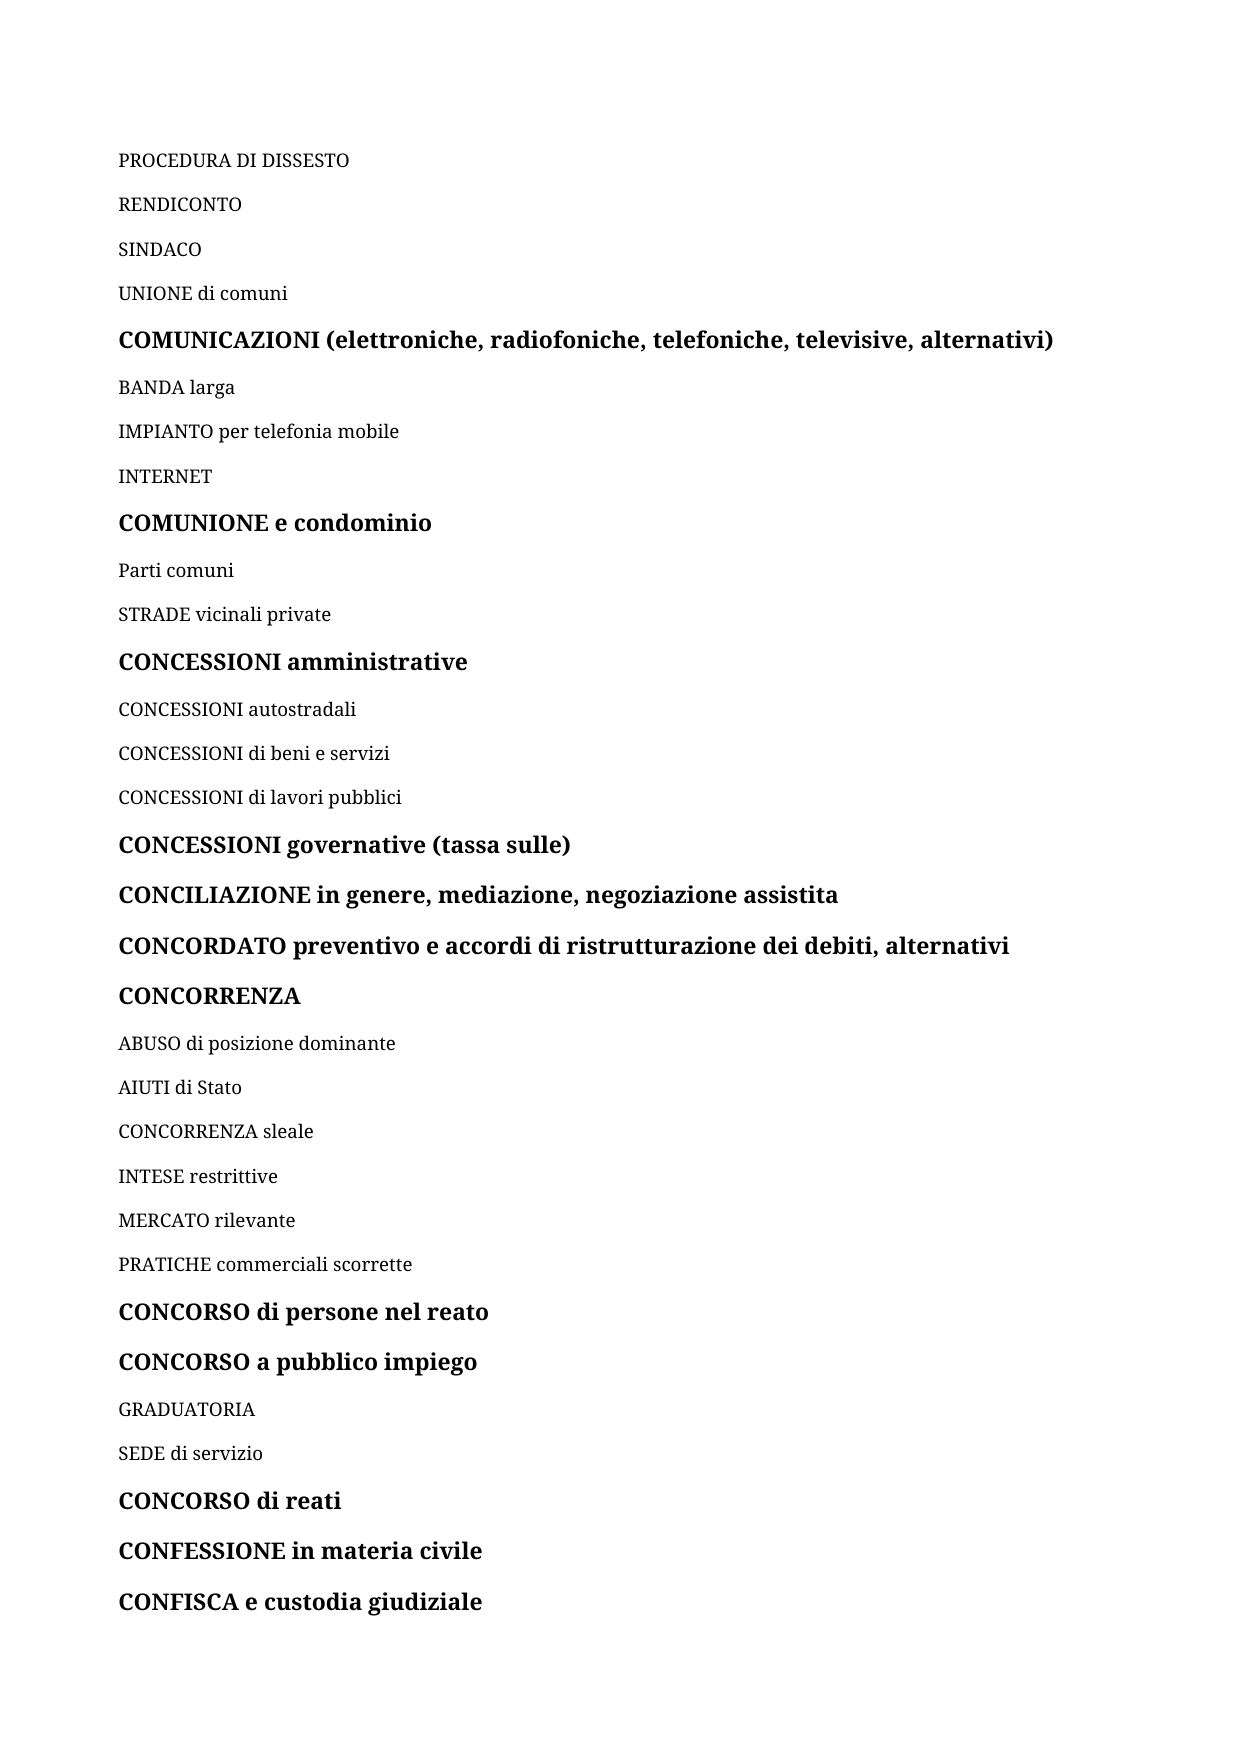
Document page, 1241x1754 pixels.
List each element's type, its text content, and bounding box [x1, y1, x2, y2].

text CONCESSIONI amministrative [118, 646, 1122, 677]
text CONFISCA e custodia giudiziale [118, 1586, 1122, 1617]
text PROCEDURA DI DISSESTO [118, 148, 1122, 173]
text COMUNIONE e condominio [118, 507, 1122, 538]
text IMPIANTO per telefonia mobile [118, 419, 1122, 444]
text PRATICHE commerciali scorrette [118, 1251, 1122, 1277]
text SINDACO [118, 236, 1122, 261]
text MERCATO rilevante [118, 1207, 1122, 1233]
text BANDA larga [118, 375, 1122, 400]
text CONCORSO di reati [118, 1485, 1122, 1516]
text STRADE vicinali private [118, 602, 1122, 627]
text ABUSO di posizione dominante [118, 1031, 1122, 1056]
text COMUNICAZIONI (elettroniche, radiofoniche, telefoniche, televisive, alternativi) [118, 324, 1122, 356]
text CONCESSIONI di beni e servizi [118, 741, 1122, 766]
text UNIONE di comuni [118, 280, 1122, 306]
text CONCILIAZIONE in genere, mediazione, negoziazione assistita [118, 879, 1122, 911]
text GRADUATORIA [118, 1396, 1122, 1422]
text SEDE di servizio [118, 1441, 1122, 1466]
text CONCESSIONI governative (tassa sulle) [118, 829, 1122, 860]
text RENDICONTO [118, 192, 1122, 217]
text Parti comuni [118, 558, 1122, 583]
text AIUTI di Stato [118, 1075, 1122, 1100]
text CONCORDATO preventivo e accordi di ristrutturazione dei debiti, alternativi [118, 930, 1122, 961]
text INTERNET [118, 463, 1122, 488]
text INTESE restrittive [118, 1163, 1122, 1188]
text CONCORRENZA [118, 980, 1122, 1011]
text CONCORRENZA sleale [118, 1119, 1122, 1144]
text CONCORSO a pubblico impiego [118, 1346, 1122, 1377]
text CONCESSIONI di lavori pubblici [118, 785, 1122, 810]
text CONFESSIONE in materia civile [118, 1535, 1122, 1566]
text CONCESSIONI autostradali [118, 696, 1122, 722]
text CONCORSO di persone nel reato [118, 1296, 1122, 1327]
